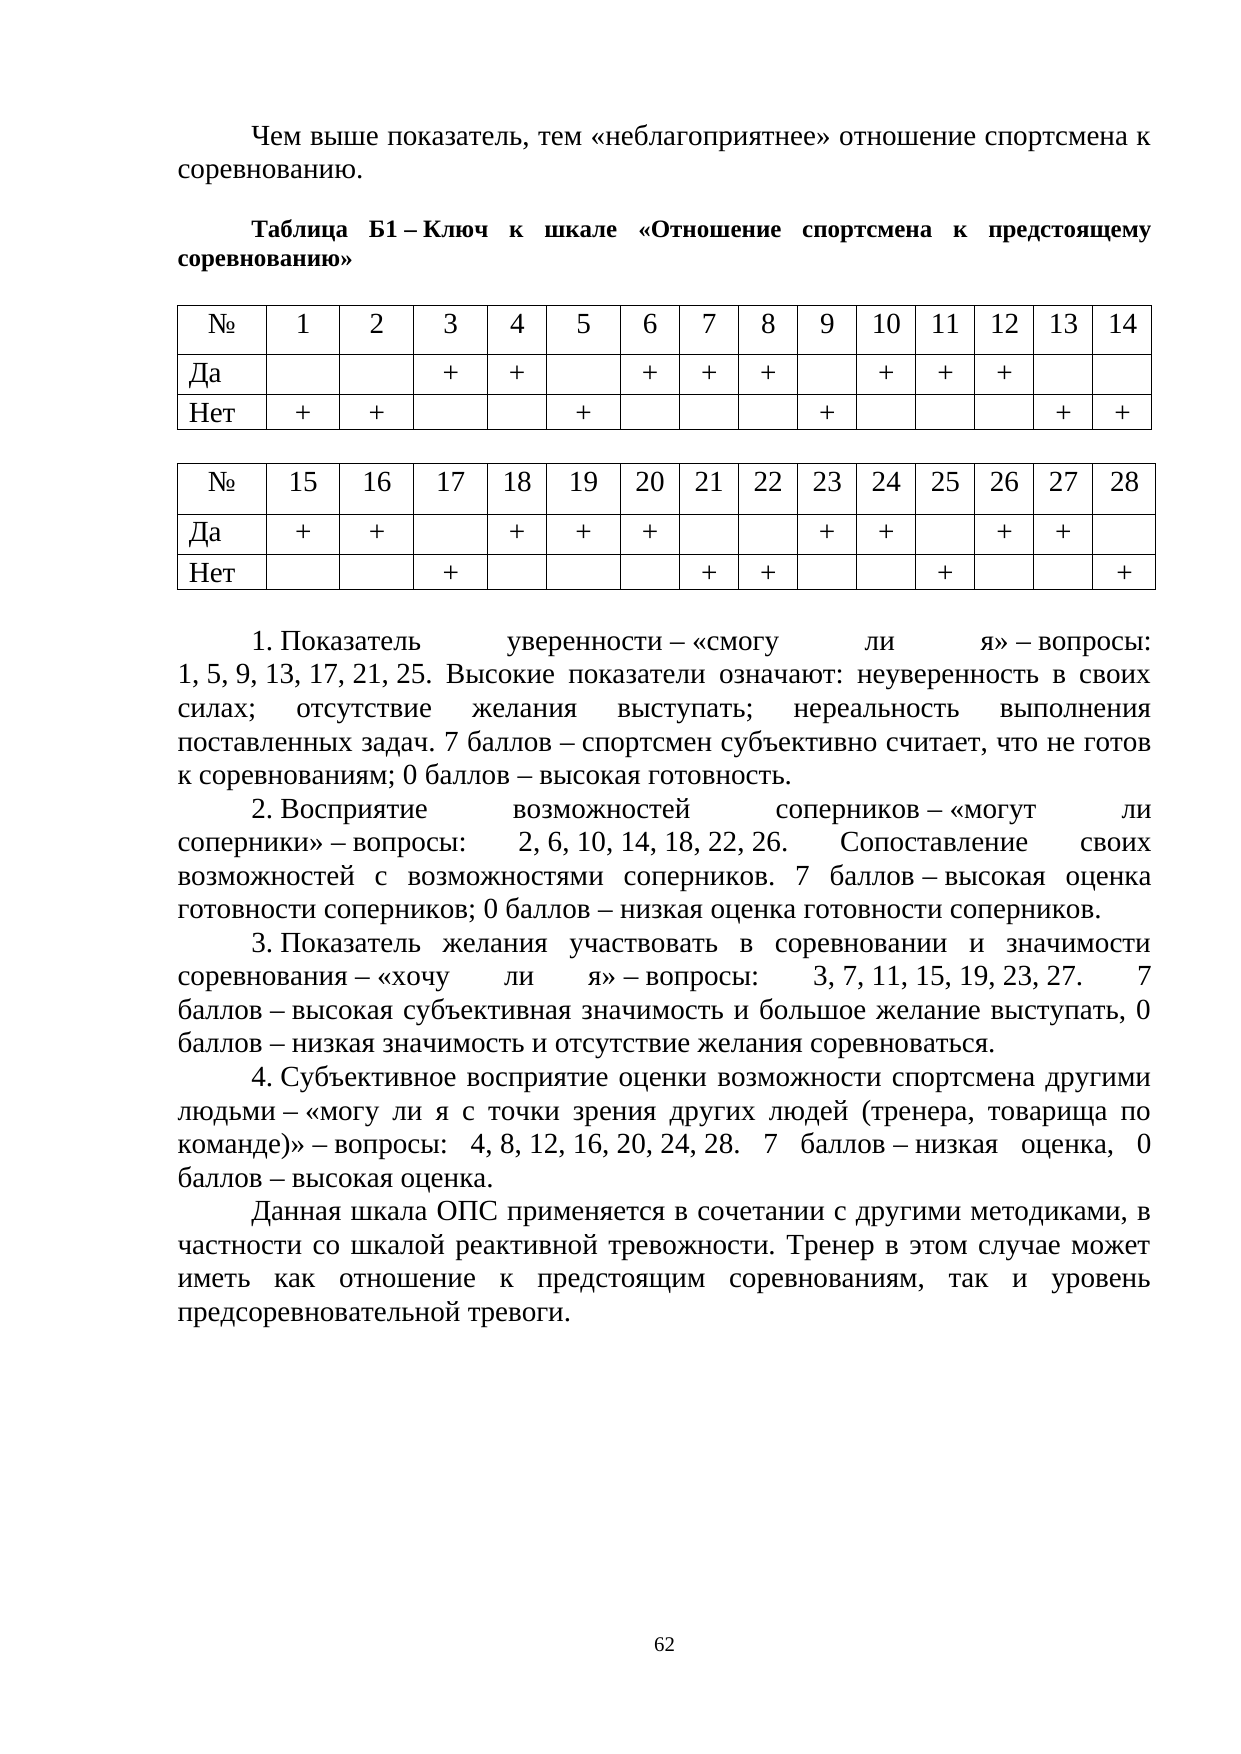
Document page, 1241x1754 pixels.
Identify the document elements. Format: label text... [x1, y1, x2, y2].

table_cell [621, 555, 679, 588]
table_cell + [488, 515, 546, 554]
table_header 13 [1034, 306, 1092, 354]
table_cell Да [178, 515, 266, 554]
table_cell [547, 555, 620, 588]
table_header 26 [975, 464, 1033, 513]
table_cell + [340, 515, 413, 554]
table_header 8 [739, 306, 797, 354]
table_cell [414, 395, 487, 429]
table_header 22 [739, 464, 797, 513]
table_cell + [916, 355, 974, 394]
table_cell + [267, 395, 339, 429]
table_cell + [975, 355, 1033, 394]
table_cell [680, 515, 738, 554]
table_header 7 [680, 306, 738, 354]
table_cell + [621, 515, 679, 554]
table_cell Нет [178, 395, 266, 429]
table_header 10 [857, 306, 915, 354]
table_cell Да [178, 355, 266, 394]
table_header 17 [414, 464, 487, 513]
table_header 27 [1034, 464, 1092, 513]
table_cell + [414, 355, 487, 394]
table_cell [488, 395, 546, 429]
table_header 6 [621, 306, 679, 354]
table_header 11 [916, 306, 974, 354]
table_cell [1034, 355, 1092, 394]
table_cell [857, 395, 915, 429]
table_header 25 [916, 464, 974, 513]
table_cell + [414, 555, 487, 588]
table_cell [798, 355, 856, 394]
table_cell [414, 515, 487, 554]
table_header 9 [798, 306, 856, 354]
table_header 14 [1093, 306, 1151, 354]
table_cell + [488, 355, 546, 394]
table_header 20 [621, 464, 679, 513]
table_cell Нет [178, 555, 266, 588]
list Чем выше показатель, тем «неблагоприятнее» отношение спортсмена к соревнованию. [177, 118, 1152, 185]
list 2. Восприятие возможностей соперников – «могут ли соперники» – вопросы: 2, 6, 10, 14, 18, 22, 26. Сопоставление своих возможностей с возможностями соперников. 7 баллов – высокая оценка готовности соперников; 0 баллов – низкая оценка готовности соперников. [177, 791, 1152, 925]
table_cell + [621, 355, 679, 394]
table_cell + [857, 355, 915, 394]
table_cell + [916, 555, 974, 588]
table_header 16 [340, 464, 413, 513]
list 4. Субъективное восприятие оценки возможности спортсмена другими людьми – «могу ли я с точки зрения других людей (тренера, товарища по команде)» – вопросы: 4, 8, 12, 16, 20, 24, 28. 7 баллов – низкая оценка, 0 баллов – высокая оценка. [177, 1059, 1152, 1193]
table_cell [488, 555, 546, 588]
table_header 1 [267, 306, 339, 354]
table_cell + [1093, 555, 1155, 588]
table_cell [1034, 555, 1092, 588]
table_cell + [857, 515, 915, 554]
table_cell + [547, 515, 620, 554]
table_cell [916, 515, 974, 554]
text Таблица Б1 – Ключ к шкале «Отношение спортсмена к предстоящему соревнованию» [177, 214, 1152, 271]
table_header 15 [267, 464, 339, 513]
table_header 21 [680, 464, 738, 513]
table_cell [975, 555, 1033, 588]
table_cell [267, 355, 339, 394]
table_cell + [1034, 395, 1092, 429]
table_cell + [1093, 395, 1151, 429]
table_cell + [267, 515, 339, 554]
table_header 12 [975, 306, 1033, 354]
table_cell + [739, 355, 797, 394]
table_header 23 [798, 464, 856, 513]
table_cell [798, 555, 856, 588]
table_cell + [798, 515, 856, 554]
table_cell [1093, 355, 1151, 394]
table_header № [178, 464, 266, 513]
table_cell + [798, 395, 856, 429]
list 1. Показатель уверенности – «смогу ли я» – вопросы: 1, 5, 9, 13, 17, 21, 25. Высокие показатели означают: неуверенность в своих силах; отсутствие желания выступать; нереальность выполнения поставленных задач. 7 баллов – спортсмен субъективно считает, что не готов к соревнованиям; 0 баллов – высокая готовность. [177, 623, 1152, 791]
table_cell + [680, 555, 738, 588]
table_cell + [547, 395, 620, 429]
table_header 4 [488, 306, 546, 354]
table_header 2 [340, 306, 413, 354]
table_header 24 [857, 464, 915, 513]
table_cell + [340, 395, 413, 429]
table_header 5 [547, 306, 620, 354]
table_header 18 [488, 464, 546, 513]
table_cell + [739, 555, 797, 588]
table_cell [680, 395, 738, 429]
table_cell + [975, 515, 1033, 554]
table_cell [916, 395, 974, 429]
table_cell [547, 355, 620, 394]
table_cell [621, 395, 679, 429]
table_header 28 [1093, 464, 1155, 513]
table_header № [178, 306, 266, 354]
table_header 19 [547, 464, 620, 513]
table_cell [340, 555, 413, 588]
list Данная шкала ОПС применяется в сочетании с другими методиками, в частности со шкалой реактивной тревожности. Тренер в этом случае может иметь как отношение к предстоящим соревнованиям, так и уровень предсоревновательной тревоги. [177, 1193, 1152, 1327]
table_cell [340, 355, 413, 394]
table_cell [857, 555, 915, 588]
table_cell [975, 395, 1033, 429]
table_header 3 [414, 306, 487, 354]
table_cell [1093, 515, 1155, 554]
table_cell [739, 515, 797, 554]
table_cell + [680, 355, 738, 394]
table_cell + [1034, 515, 1092, 554]
table_cell [739, 395, 797, 429]
list 3. Показатель желания участвовать в соревновании и значимости соревнования – «хочу ли я» – вопросы: 3, 7, 11, 15, 19, 23, 27. 7 баллов – высокая субъективная значимость и большое желание выступать, 0 баллов – низкая значимость и отсутствие желания соревноваться. [177, 925, 1152, 1059]
table_cell [267, 555, 339, 588]
